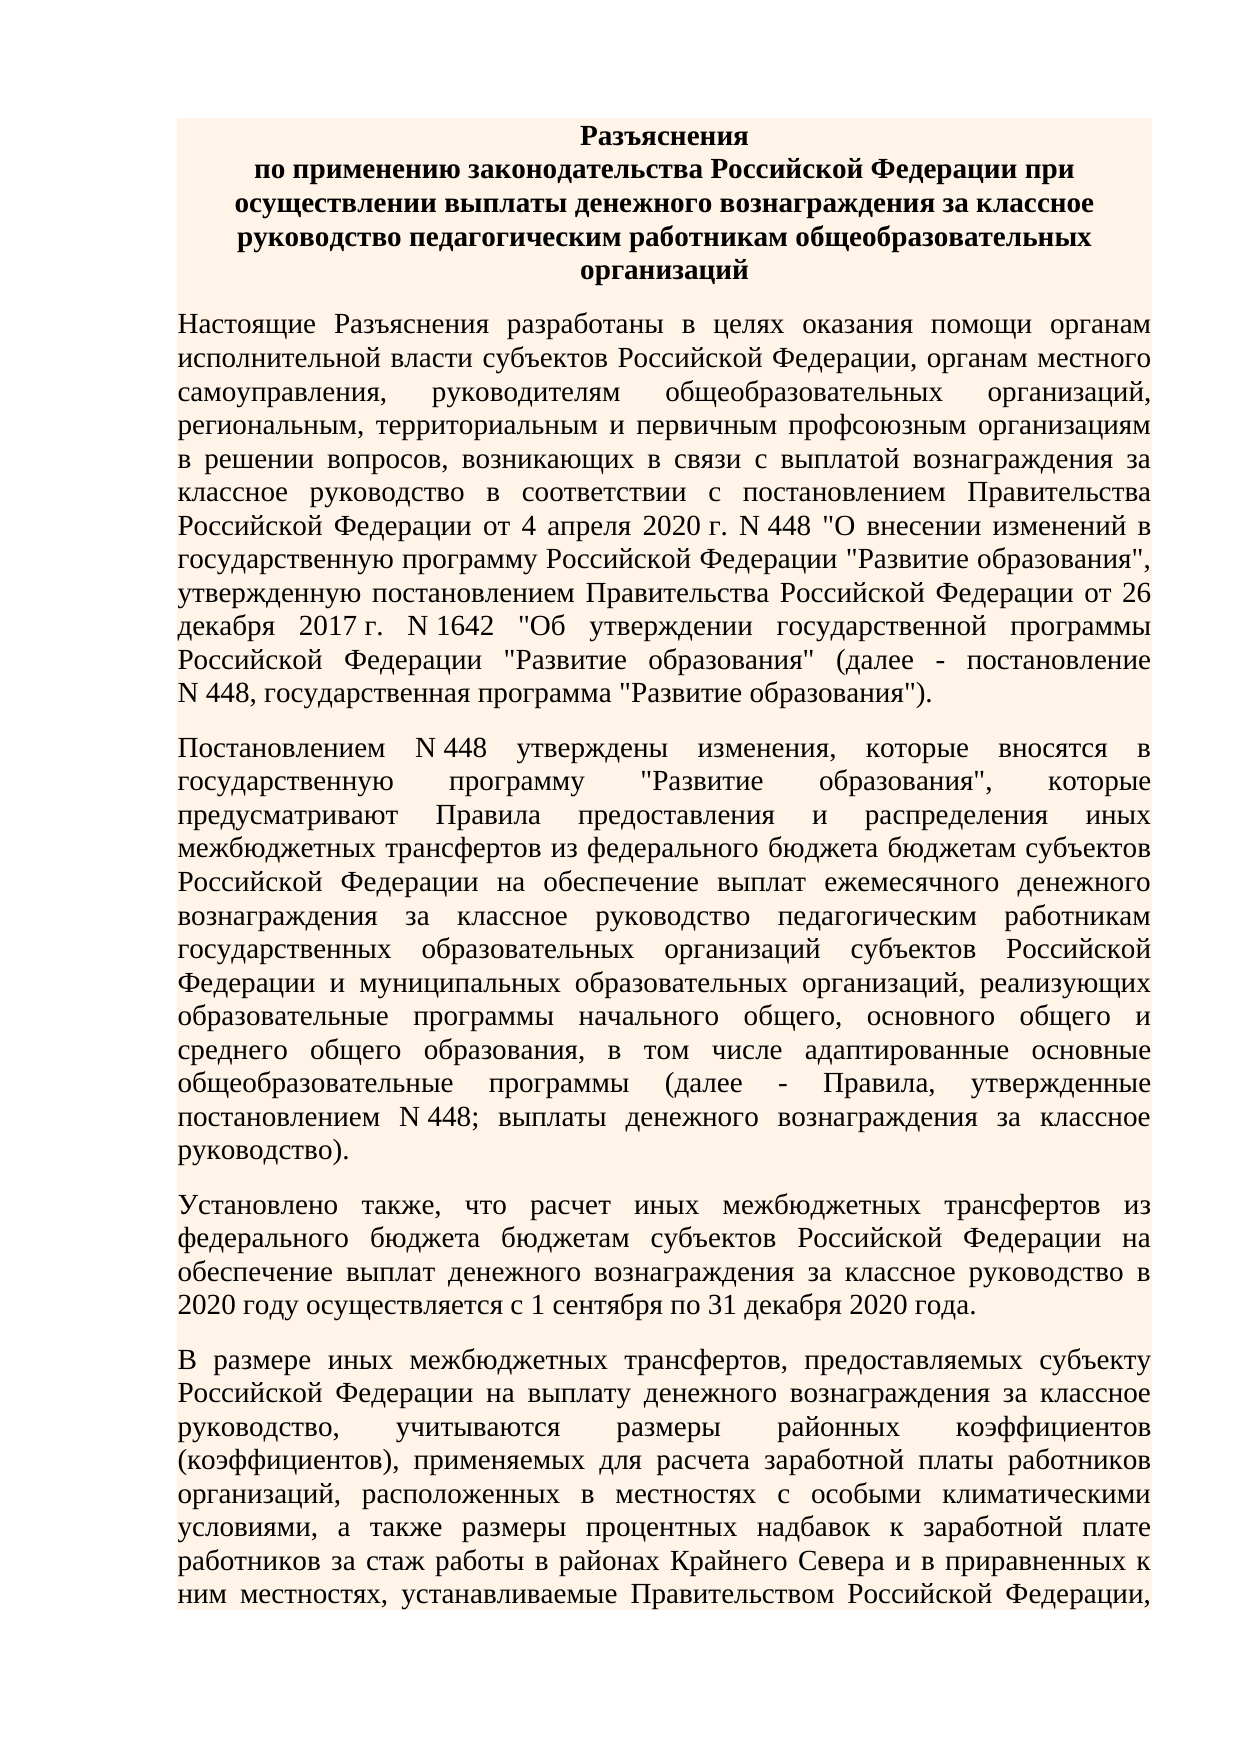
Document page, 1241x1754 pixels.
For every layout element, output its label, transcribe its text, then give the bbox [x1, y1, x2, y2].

text Разъяснения по применению законодательства Российской Федерации при осуществлении выплаты денежного вознаграждения за классное руководство педагогическим работникам общеобразовательных организаций [177, 118, 1152, 286]
text Установлено также, что расчет иных межбюджетных трансфертов из федерального бюджета бюджетам субъектов Российской Федерации на обеспечение выплат денежного вознаграждения за классное руководство в 2020 году осуществляется с 1 сентября по 31 декабря 2020 года. [177, 1187, 1152, 1321]
text Постановлением N 448 утверждены изменения, которые вносятся в государственную программу "Развитие образования", которые предусматривают Правила предоставления и распределения иных межбюджетных трансфертов из федерального бюджета бюджетам субъектов Российской Федерации на обеспечение выплат ежемесячного денежного вознаграждения за классное руководство педагогическим работникам государственных образовательных организаций субъектов Российской Федерации и муниципальных образовательных организаций, реализующих образовательные программы начального общего, основного общего и среднего общего образования, в том числе адаптированные основные общеобразовательные программы (далее - Правила, утвержденные постановлением N 448; выплаты денежного вознаграждения за классное руководство). [177, 730, 1152, 1166]
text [177, 1342, 1152, 1610]
text Настоящие Разъяснения разработаны в целях оказания помощи органам исполнительной власти субъектов Российской Федерации, органам местного самоуправления, руководителям общеобразовательных организаций, региональным, территориальным и первичным профсоюзным организациям в решении вопросов, возникающих в связи с выплатой вознаграждения за классное руководство в соответствии с постановлением Правительства Российской Федерации от 4 апреля 2020 г. N 448 "О внесении изменений в государственную программу Российской Федерации "Развитие образования", утвержденную постановлением Правительства Российской Федерации от 26 декабря 2017 г. N 1642 "Об утверждении государственной программы Российской Федерации "Развитие образования" (далее - постановление N 448, государственная программа "Развитие образования"). [177, 307, 1152, 709]
